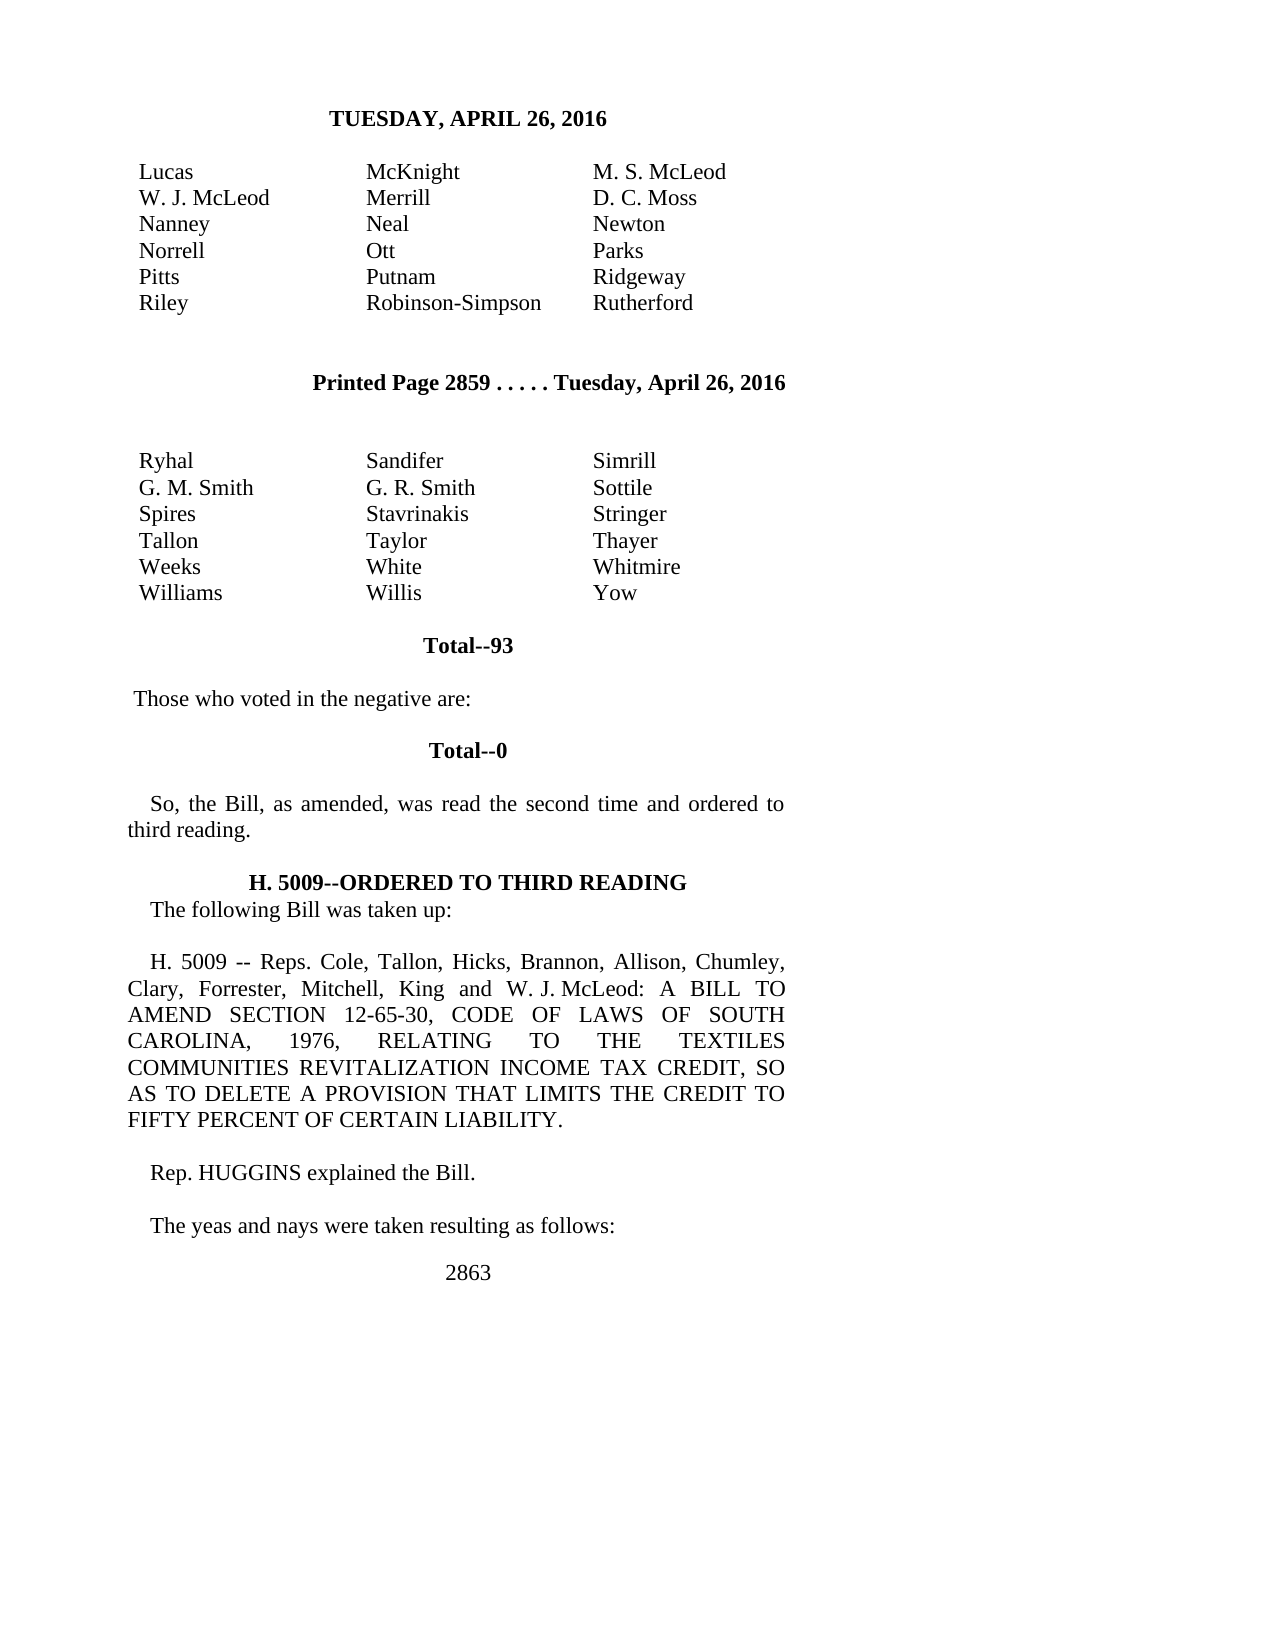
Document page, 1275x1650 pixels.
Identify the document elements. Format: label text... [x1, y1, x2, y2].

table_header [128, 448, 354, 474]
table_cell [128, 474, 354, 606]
text Total--0 [127, 737, 786, 764]
text So, the Bill, as amended, was read the second time and ordered to third reading. [127, 790, 786, 843]
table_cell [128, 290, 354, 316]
text Total--93 [127, 632, 786, 658]
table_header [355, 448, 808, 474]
text The yeas and nays were taken resulting as follows: [127, 1212, 786, 1238]
text Those who voted in the negative are: [127, 685, 786, 711]
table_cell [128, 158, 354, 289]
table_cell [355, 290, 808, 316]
text H. 5009--ORDERED TO THIRD READING [127, 869, 786, 896]
text The following Bill was taken up: [127, 896, 786, 922]
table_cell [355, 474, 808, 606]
text Rep. HUGGINS explained the Bill. [127, 1159, 786, 1186]
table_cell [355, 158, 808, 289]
text Printed Page 2859 . . . . . Tuesday, April 26, 2016 [127, 368, 786, 395]
text H. 5009 -- Reps. Cole, Tallon, Hicks, Brannon, Allison, Chumley, Clary, Forrester, Mitchell, King and W. J. McLeod: A BILL TO AMEND SECTION 12-65-30, CODE OF LAWS OF SOUTH CAROLINA, 1976, RELATING TO THE TEXTILES COMMUNITIES REVITALIZATION INCOME TAX CREDIT, SO AS TO DELETE A PROVISION THAT LIMITS THE CREDIT TO FIFTY PERCENT OF CERTAIN LIABILITY. [127, 948, 786, 1133]
